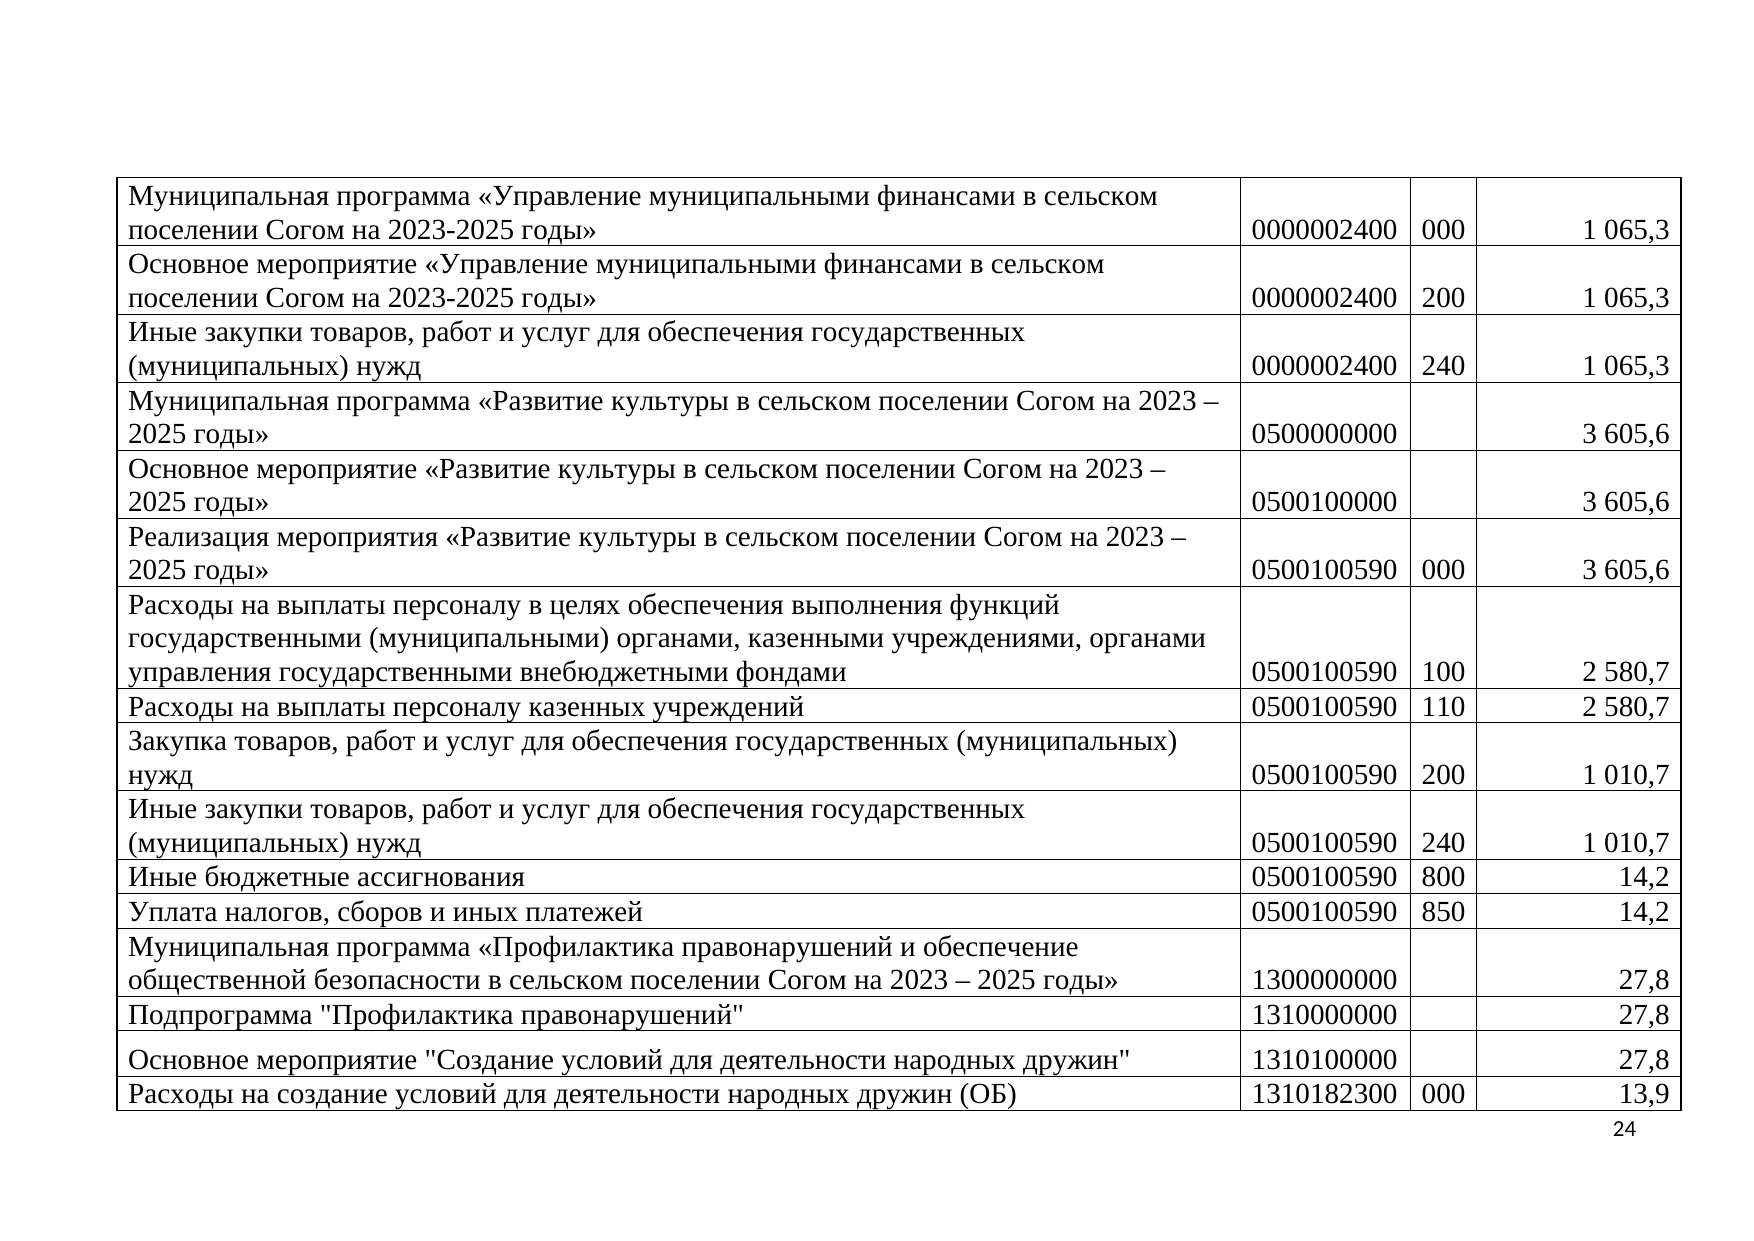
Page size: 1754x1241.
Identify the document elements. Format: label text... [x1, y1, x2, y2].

table_cell Иные закупки товаров, работ и услуг для обеспечения государственных (муниципальных) нужд [118, 315, 1240, 382]
table_cell 200 [1411, 246, 1476, 313]
table_cell [1411, 451, 1476, 518]
table_cell Основное мероприятие «Развитие культуры в сельском поселении Согом на 2023 – 2025 годы» [118, 451, 1240, 518]
table_cell 0500100000 [1241, 451, 1410, 518]
table_cell 0500000000 [1241, 383, 1410, 450]
table_cell 000 [1411, 178, 1476, 245]
table_cell 3 605,6 [1477, 451, 1680, 518]
table_cell 1300000000 [1241, 929, 1410, 996]
table_cell 27,8 [1477, 997, 1680, 1030]
table_cell 1310182300 [1241, 1077, 1410, 1110]
table_cell 0500100590 [1241, 894, 1410, 928]
table_cell 000 [1411, 1077, 1476, 1110]
table_cell Реализация мероприятия «Развитие культуры в сельском поселении Согом на 2023 – 2025 годы» [118, 519, 1240, 586]
table_cell 100 [1411, 587, 1476, 688]
table_cell 0500100590 [1241, 723, 1410, 790]
table_cell 1 065,3 [1477, 178, 1680, 245]
table_cell 0500100590 [1241, 689, 1410, 722]
table_cell 850 [1411, 894, 1476, 928]
table_cell 14,2 [1477, 894, 1680, 928]
table_cell 2 580,7 [1477, 587, 1680, 688]
table_cell 27,8 [1477, 929, 1680, 996]
table_cell 0500100590 [1241, 519, 1410, 586]
table_cell 3 605,6 [1477, 383, 1680, 450]
table_cell Расходы на выплаты персоналу в целях обеспечения выполнения функций государственными (муниципальными) органами, казенными учреждениями, органами управления государственными внебюджетными фондами [118, 587, 1240, 688]
table_cell 200 [1411, 723, 1476, 790]
table_cell 0000002400 [1241, 178, 1410, 245]
table_cell Расходы на выплаты персоналу казенных учреждений [118, 689, 1240, 722]
table_cell 0500100590 [1241, 860, 1410, 893]
table_cell 1 065,3 [1477, 246, 1680, 313]
table_cell Иные закупки товаров, работ и услуг для обеспечения государственных (муниципальных) нужд [118, 791, 1240, 858]
table_cell [1411, 929, 1476, 996]
table_cell 1 065,3 [1477, 315, 1680, 382]
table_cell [118, 246, 1240, 313]
table_cell 240 [1411, 791, 1476, 858]
table_cell 000 [1411, 519, 1476, 586]
table_cell [1411, 997, 1476, 1030]
table_cell 0500100590 [1241, 587, 1410, 688]
table_cell 2 580,7 [1477, 689, 1680, 722]
table_cell 0000002400 [1241, 315, 1410, 382]
table_cell 1310000000 [1241, 997, 1410, 1030]
table_cell Основное мероприятие "Создание условий для деятельности народных дружин" [118, 1031, 1240, 1076]
table_cell 27,8 [1477, 1031, 1680, 1076]
table_cell Расходы на создание условий для деятельности народных дружин (ОБ) [118, 1077, 1240, 1110]
table_cell 3 605,6 [1477, 519, 1680, 586]
table_cell Уплата налогов, сборов и иных платежей [118, 894, 1240, 928]
table_cell [1411, 383, 1476, 450]
table_cell 0500100590 [1241, 791, 1410, 858]
table_cell 800 [1411, 860, 1476, 893]
table_cell 0000002400 [1241, 246, 1410, 313]
table_cell Закупка товаров, работ и услуг для обеспечения государственных (муниципальных) нужд [118, 723, 1240, 790]
table_cell 13,9 [1477, 1077, 1680, 1110]
table_cell Муниципальная программа «Управление муниципальными финансами в сельском поселении Согом на 2023-2025 годы» [118, 178, 1240, 245]
table_cell Иные бюджетные ассигнования [118, 860, 1240, 893]
table_cell 1 010,7 [1477, 723, 1680, 790]
table_cell [1411, 1031, 1476, 1076]
table_cell 240 [1411, 315, 1476, 382]
table_cell Муниципальная программа «Профилактика правонарушений и обеспечение общественной безопасности в сельском поселении Согом на 2023 – 2025 годы» [118, 929, 1240, 996]
table_cell 1 010,7 [1477, 791, 1680, 858]
table_cell Подпрограмма "Профилактика правонарушений" [118, 997, 1240, 1030]
table_cell 1310100000 [1241, 1031, 1410, 1076]
table_cell Муниципальная программа «Развитие культуры в сельском поселении Согом на 2023 – 2025 годы» [118, 383, 1240, 450]
table_cell 110 [1411, 689, 1476, 722]
table_cell 14,2 [1477, 860, 1680, 893]
